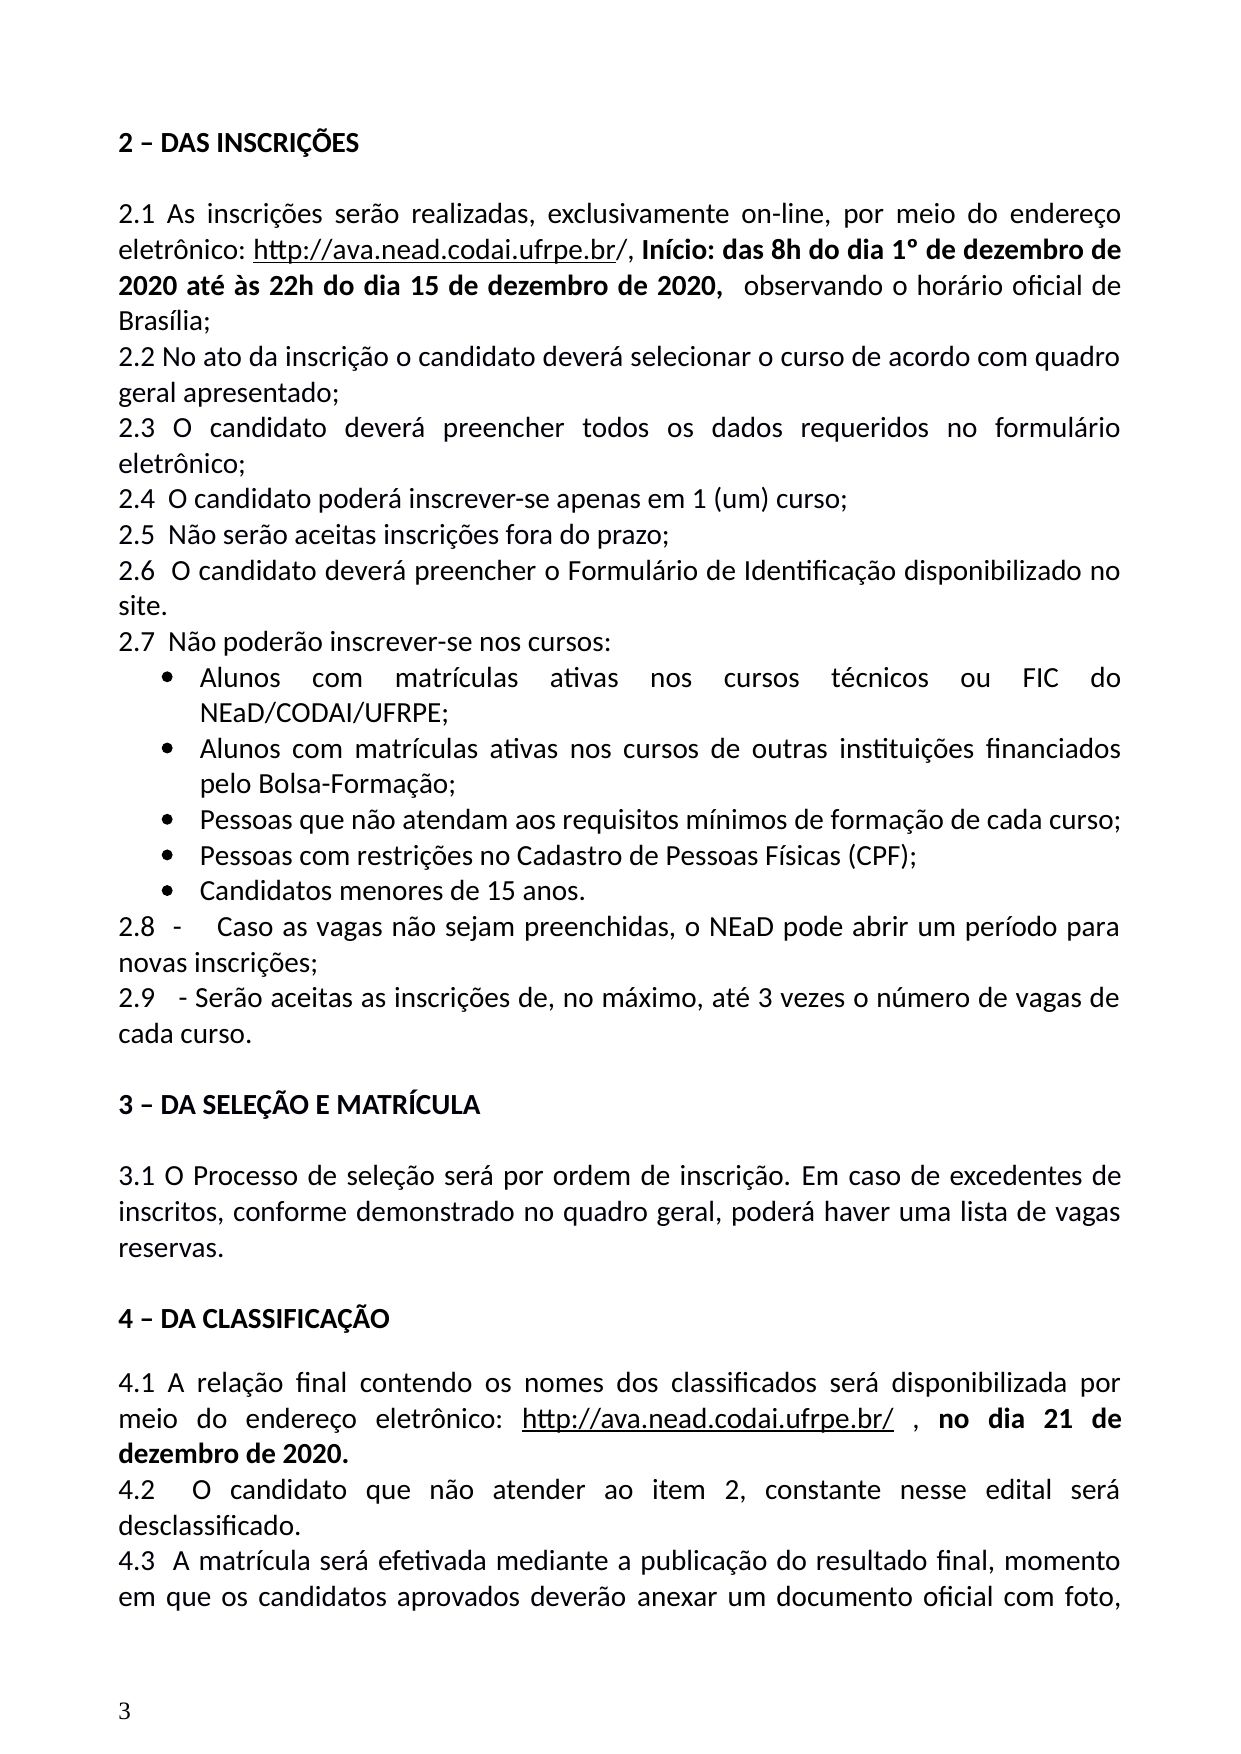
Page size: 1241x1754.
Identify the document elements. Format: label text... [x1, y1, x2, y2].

text 2 – DAS INSCRIÇÕES [118, 124, 1122, 160]
text 2.7 Não poderão inscrever-se nos cursos: [118, 623, 1122, 659]
text 3.1 O Processo de seleção será por ordem de inscrição. Em caso de excedentes de inscritos, conforme demonstrado no quadro geral, poderá haver uma lista de vagas reservas. [118, 1157, 1122, 1264]
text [118, 1542, 1122, 1614]
list Candidatos menores de 15 anos. [162, 872, 1122, 908]
list Alunos com matrículas ativas nos cursos técnicos ou FIC do NEaD/CODAI/UFRPE; [162, 659, 1122, 730]
text 4 – DA CLASSIFICAÇÃO [118, 1300, 1122, 1336]
text 4.2 O candidato que não atender ao item 2, constante nesse edital será desclassificado. [118, 1471, 1122, 1542]
text 3 – DA SELEÇÃO E MATRÍCULA [118, 1086, 1122, 1122]
text 2.6 O candidato deverá preencher o Formulário de Identificação disponibilizado no site. [118, 552, 1122, 623]
text 2.4 O candidato poderá inscrever-se apenas em 1 (um) curso; [118, 481, 1122, 516]
text 2.3 O candidato deverá preencher todos os dados requeridos no formulário eletrônico; [118, 409, 1122, 481]
text 4.1 A relação final contendo os nomes dos classificados será disponibilizada por meio do endereço eletrônico: http://ava.nead.codai.ufrpe.br/ , no dia 21 de dezembro de 2020. [118, 1364, 1122, 1471]
list Pessoas com restrições no Cadastro de Pessoas Físicas (CPF); [162, 837, 1122, 872]
text 2.8 - Caso as vagas não sejam preenchidas, o NEaD pode abrir um período para novas inscrições; [118, 908, 1122, 979]
list Alunos com matrículas ativas nos cursos de outras instituições financiados pelo Bolsa-Formação; [162, 730, 1122, 801]
text 2.9 - Serão aceitas as inscrições de, no máximo, até 3 vezes o número de vagas de cada curso. [118, 979, 1122, 1051]
text 2.2 No ato da inscrição o candidato deverá selecionar o curso de acordo com quadro geral apresentado; [118, 338, 1122, 409]
text 2.1 As inscrições serão realizadas, exclusivamente on-line, por meio do endereço eletrônico: http://ava.nead.codai.ufrpe.br/, Início: das 8h do dia 1º de dezembro de 2020 até às 22h do dia 15 de dezembro de 2020, observando o horário oficial de Brasília; [118, 196, 1122, 338]
text 2.5 Não serão aceitas inscrições fora do prazo; [118, 516, 1122, 552]
list Pessoas que não atendam aos requisitos mínimos de formação de cada curso; [162, 801, 1122, 837]
